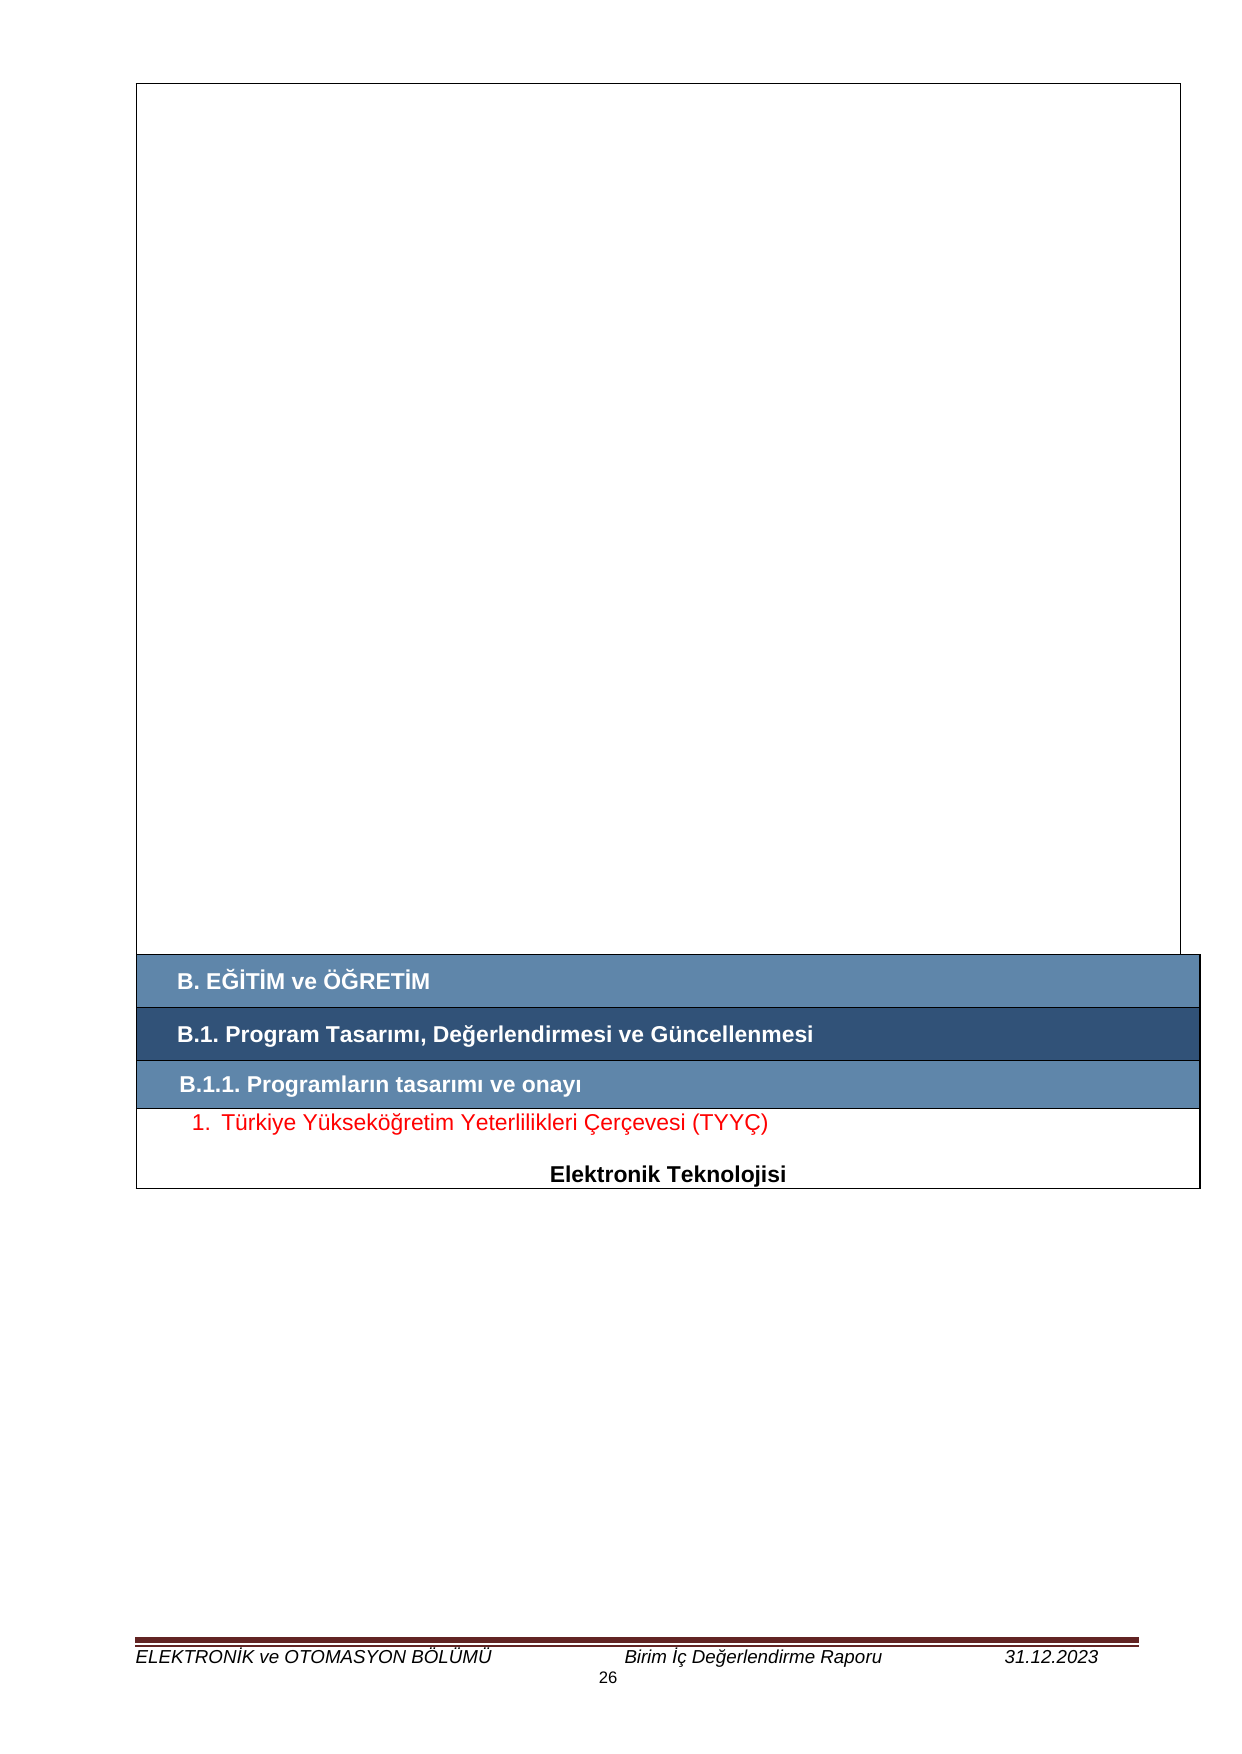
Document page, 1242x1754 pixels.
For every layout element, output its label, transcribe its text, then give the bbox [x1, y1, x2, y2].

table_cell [137, 84, 1180, 954]
table_cell B.1.1. Programların tasarımı ve onayı [137, 1061, 1199, 1108]
table_cell B. EĞİTİM ve ÖĞRETİM [137, 955, 1199, 1007]
table_cell B.1. Program Tasarımı, Değerlendirmesi ve Güncellenmesi [137, 1008, 1199, 1060]
